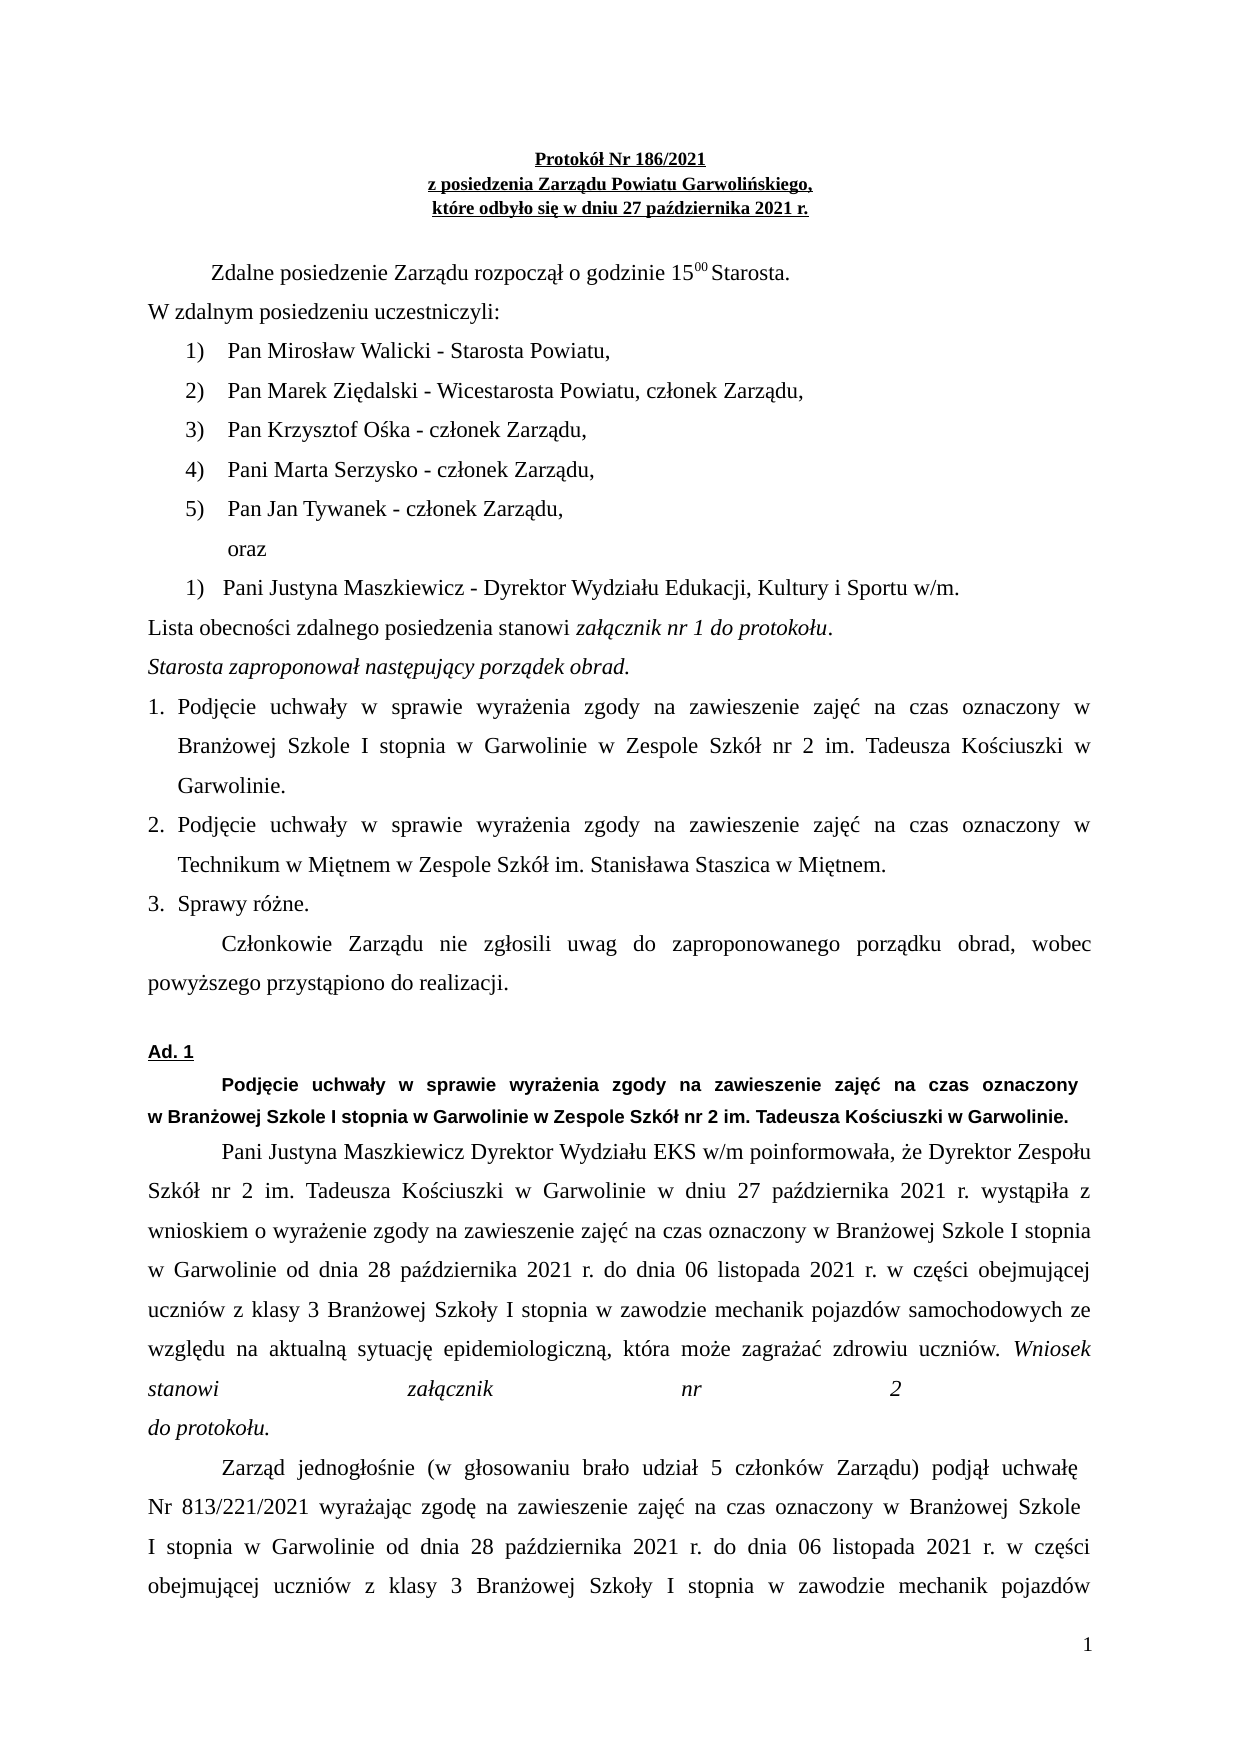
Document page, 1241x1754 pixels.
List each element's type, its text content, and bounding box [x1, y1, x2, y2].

list Sprawy różne. [148, 890, 1093, 917]
list Pan Jan Tywanek - członek Zarządu, [185, 496, 1093, 522]
list Pan Marek Ziędalski - Wicestarosta Powiatu, członek Zarządu, [185, 377, 1093, 403]
text Podjęcie uchwały w sprawie wyrażenia zgody na zawieszenie zajęć na czas oznaczony w Branżowej Szkole I stopnia w Garwolinie w Zespole Szkół nr 2 im. Tadeusza Kościuszki w Garwolinie. [148, 1073, 1093, 1127]
list Pani Marta Serzysko - członek Zarządu, [185, 456, 1093, 482]
text W zdalnym posiedzeniu uczestniczyli: [148, 298, 1093, 324]
text Starosta zaproponował następujący porządek obrad. [148, 653, 1093, 680]
subtitle które odbyło się w dniu 27 października 2021 r. [148, 197, 1093, 219]
list Pan Mirosław Walicki - Starosta Powiatu, [185, 338, 1093, 364]
text Członkowie Zarządu nie zgłosili uwag do zaproponowanego porządku obrad, wobec powyższego przystąpiono do realizacji. [148, 930, 1093, 996]
subtitle z posiedzenia Zarządu Powiatu Garwolińskiego, [148, 172, 1093, 194]
text Zdalne posiedzenie Zarządu rozpoczął o godzinie 1500 Starosta. [148, 259, 1093, 285]
text Lista obecności zdalnego posiedzenia stanowi załącznik nr 1 do protokołu. [148, 614, 1093, 640]
subtitle Protokół Nr 186/2021 [148, 148, 1093, 169]
text oraz [227, 535, 1093, 561]
text Ad. 1 [148, 1041, 1093, 1063]
list Pani Justyna Maszkiewicz - Dyrektor Wydziału Edukacji, Kultury i Sportu w/m. [185, 574, 1093, 601]
list Pan Krzysztof Ośka - członek Zarządu, [185, 417, 1093, 443]
list Podjęcie uchwały w sprawie wyrażenia zgody na zawieszenie zajęć na czas oznaczony w Technikum w Miętnem w Zespole Szkół im. Stanisława Staszica w Miętnem. [148, 811, 1093, 877]
list Podjęcie uchwały w sprawie wyrażenia zgody na zawieszenie zajęć na czas oznaczony w Branżowej Szkole I stopnia w Garwolinie w Zespole Szkół nr 2 im. Tadeusza Kościuszki w Garwolinie. [148, 693, 1093, 798]
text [148, 1454, 1093, 1598]
text Pani Justyna Maszkiewicz Dyrektor Wydziału EKS w/m poinformowała, że Dyrektor Zespołu Szkół nr 2 im. Tadeusza Kościuszki w Garwolinie w dniu 27 października 2021 r. wystąpiła z wnioskiem o wyrażenie zgody na zawieszenie zajęć na czas oznaczony w Branżowej Szkole I stopnia w Garwolinie od dnia 28 października 2021 r. do dnia 06 listopada 2021 r. w części obejmującej uczniów z klasy 3 Branżowej Szkoły I stopnia w zawodzie mechanik pojazdów samochodowych ze względu na aktualną sytuację epidemiologiczną, która może zagrażać zdrowiu uczniów. Wniosek stanowi załącznik nr 2 do protokołu. [148, 1138, 1093, 1441]
